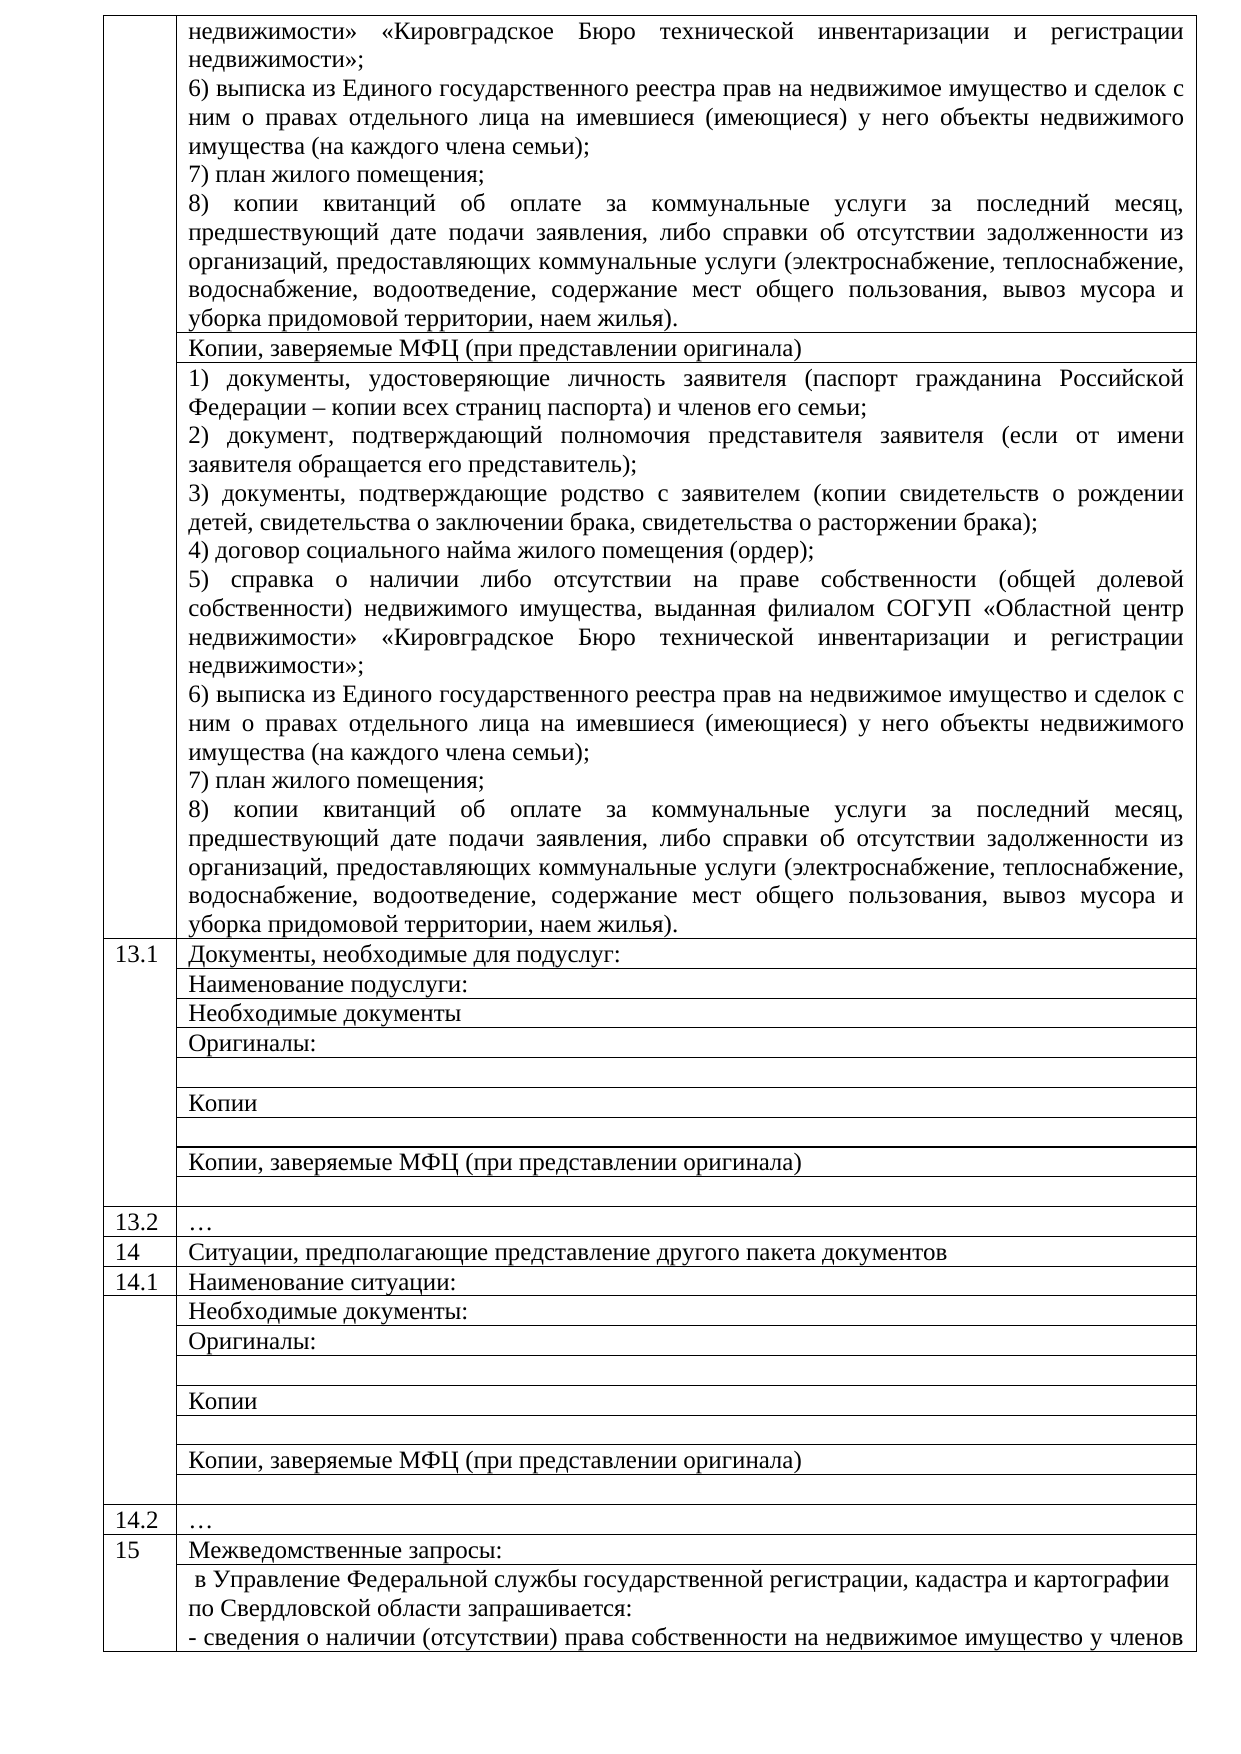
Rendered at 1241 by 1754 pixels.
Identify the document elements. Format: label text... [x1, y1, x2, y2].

table_cell 15 [104, 1535, 176, 1651]
table_cell [177, 1118, 1196, 1146]
table_cell Ситуации, предполагающие представление другого пакета документов [177, 1237, 1196, 1266]
table_cell [177, 1475, 1196, 1504]
table_cell … [177, 1207, 1196, 1236]
table_cell [104, 1296, 176, 1504]
table_cell Оригиналы: [177, 1028, 1196, 1057]
table_cell 14.1 [104, 1267, 176, 1295]
table_cell Копии, заверяемые МФЦ (при представлении оригинала) [177, 333, 1196, 362]
table_cell [177, 1058, 1196, 1087]
table_cell [177, 1416, 1196, 1444]
table_cell Необходимые документы: [177, 1296, 1196, 1325]
table_cell Копии [177, 1386, 1196, 1414]
table_cell Межведомственные запросы: [177, 1535, 1196, 1563]
table_cell 14.2 [104, 1505, 176, 1534]
table_cell [177, 1177, 1196, 1206]
table_cell Необходимые документы [177, 999, 1196, 1027]
table_cell Наименование ситуации: [177, 1267, 1196, 1295]
table_cell 13.2 [104, 1207, 176, 1236]
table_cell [177, 1565, 1196, 1651]
table_cell [177, 1356, 1196, 1385]
table_cell 14 [104, 1237, 176, 1266]
table_cell Оригиналы: [177, 1326, 1196, 1355]
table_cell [177, 16, 1196, 332]
table_cell Копии [177, 1088, 1196, 1117]
table_cell Копии, заверяемые МФЦ (при представлении оригинала) [177, 1148, 1196, 1176]
table_cell Копии, заверяемые МФЦ (при представлении оригинала) [177, 1445, 1196, 1474]
table_cell Документы, необходимые для подуслуг: [177, 939, 1196, 968]
table_cell 13.1 [104, 939, 176, 1206]
table_cell … [177, 1505, 1196, 1534]
table_cell Наименование подуслуги: [177, 969, 1196, 997]
